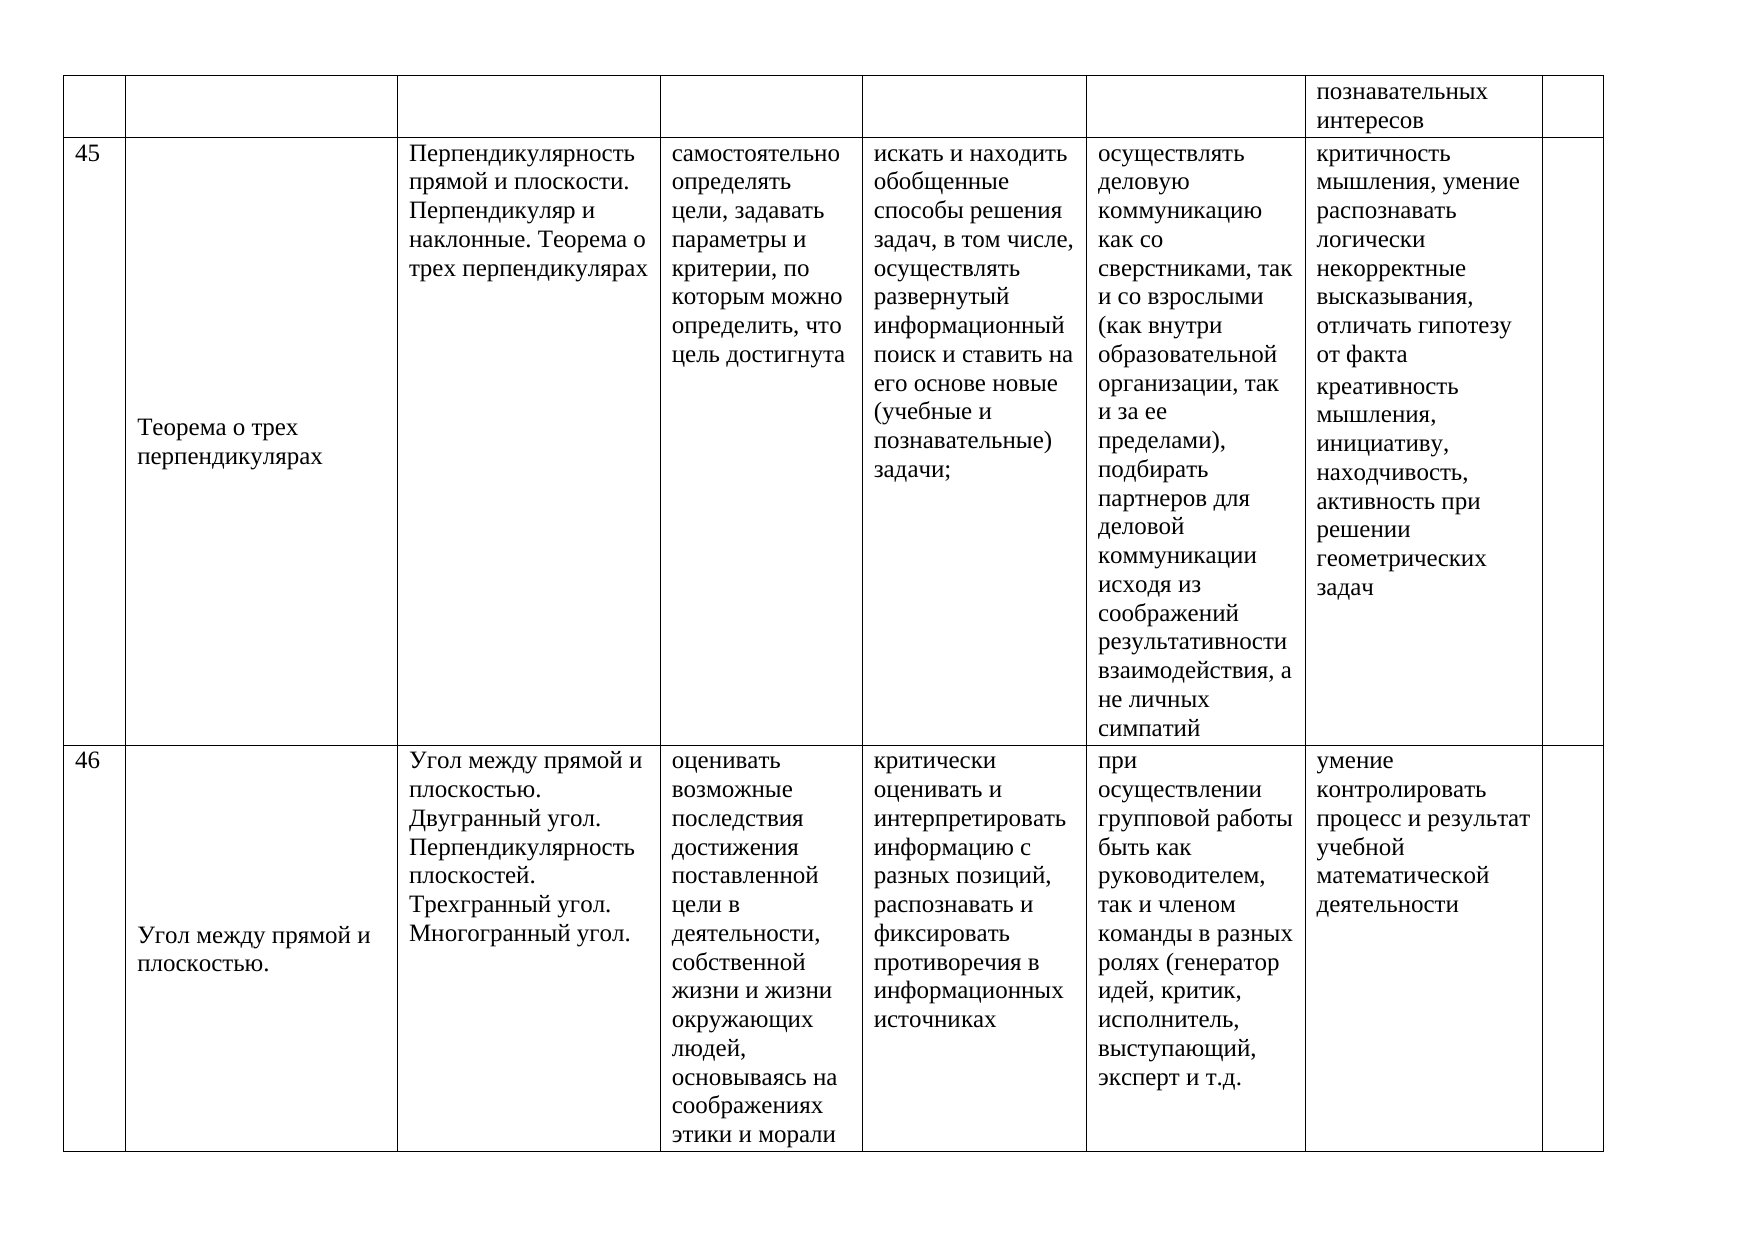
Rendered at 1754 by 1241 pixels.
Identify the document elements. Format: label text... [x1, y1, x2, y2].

table_cell 44 [64, 76, 125, 137]
table_cell Угол между прямой и плоскостью. [126, 746, 397, 1151]
table_cell 45 [64, 138, 125, 744]
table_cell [1087, 76, 1305, 137]
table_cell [863, 76, 1086, 137]
table_cell Угол между прямой и плоскостью. Двугранный угол. Перпендикулярность плоскостей. Трехгранный угол. Многогранный угол. [398, 746, 660, 1151]
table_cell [398, 76, 660, 137]
table_cell [1543, 138, 1603, 744]
table_cell осуществлять деловую коммуникацию как со сверстниками, так и со взрослыми (как внутри образовательной организации, так и за ее пределами), подбирать партнеров для деловой коммуникации исходя из соображений результативности взаимодействия, а не личных симпатий [1087, 138, 1305, 744]
table_cell самостоятельно определять цели, задавать параметры и критерии, по которым можно определить, что цель достигнута [661, 138, 862, 744]
table_cell [1543, 746, 1603, 1151]
table_cell [1543, 76, 1603, 137]
table_cell 46 [64, 746, 125, 1151]
table_cell Перпендикулярность прямой и плоскости. Перпендикуляр и наклонные. Теорема о трех перпендикулярах [398, 138, 660, 744]
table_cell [126, 76, 397, 137]
table_cell умение контролировать процесс и результат учебной математической деятельности [1306, 746, 1542, 1151]
table_cell критичность мышления, умение распознавать логически некорректные высказывания, отличать гипотезу от факта креативность мышления, инициативу, находчивость, активность при решении геометрических задач [1306, 138, 1542, 744]
table_cell при осуществлении групповой работы быть как руководителем, так и членом команды в разных ролях (генератор идей, критик, исполнитель, выступающий, эксперт и т.д. [1087, 746, 1305, 1151]
table_cell оценивать возможные последствия достижения поставленной цели в деятельности, собственной жизни и жизни окружающих людей, основываясь на соображениях этики и морали [661, 746, 862, 1151]
table_cell критически оценивать и интерпретировать информацию с разных позиций, распознавать и фиксировать противоречия в информационных источниках [863, 746, 1086, 1151]
table_cell Теорема о трех перпендикулярах [126, 138, 397, 744]
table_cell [661, 76, 862, 137]
table_cell искать и находить обобщенные способы решения задач, в том числе, осуществлять развернутый информационный поиск и ставить на его основе новые (учебные и познавательные) задачи; [863, 138, 1086, 744]
